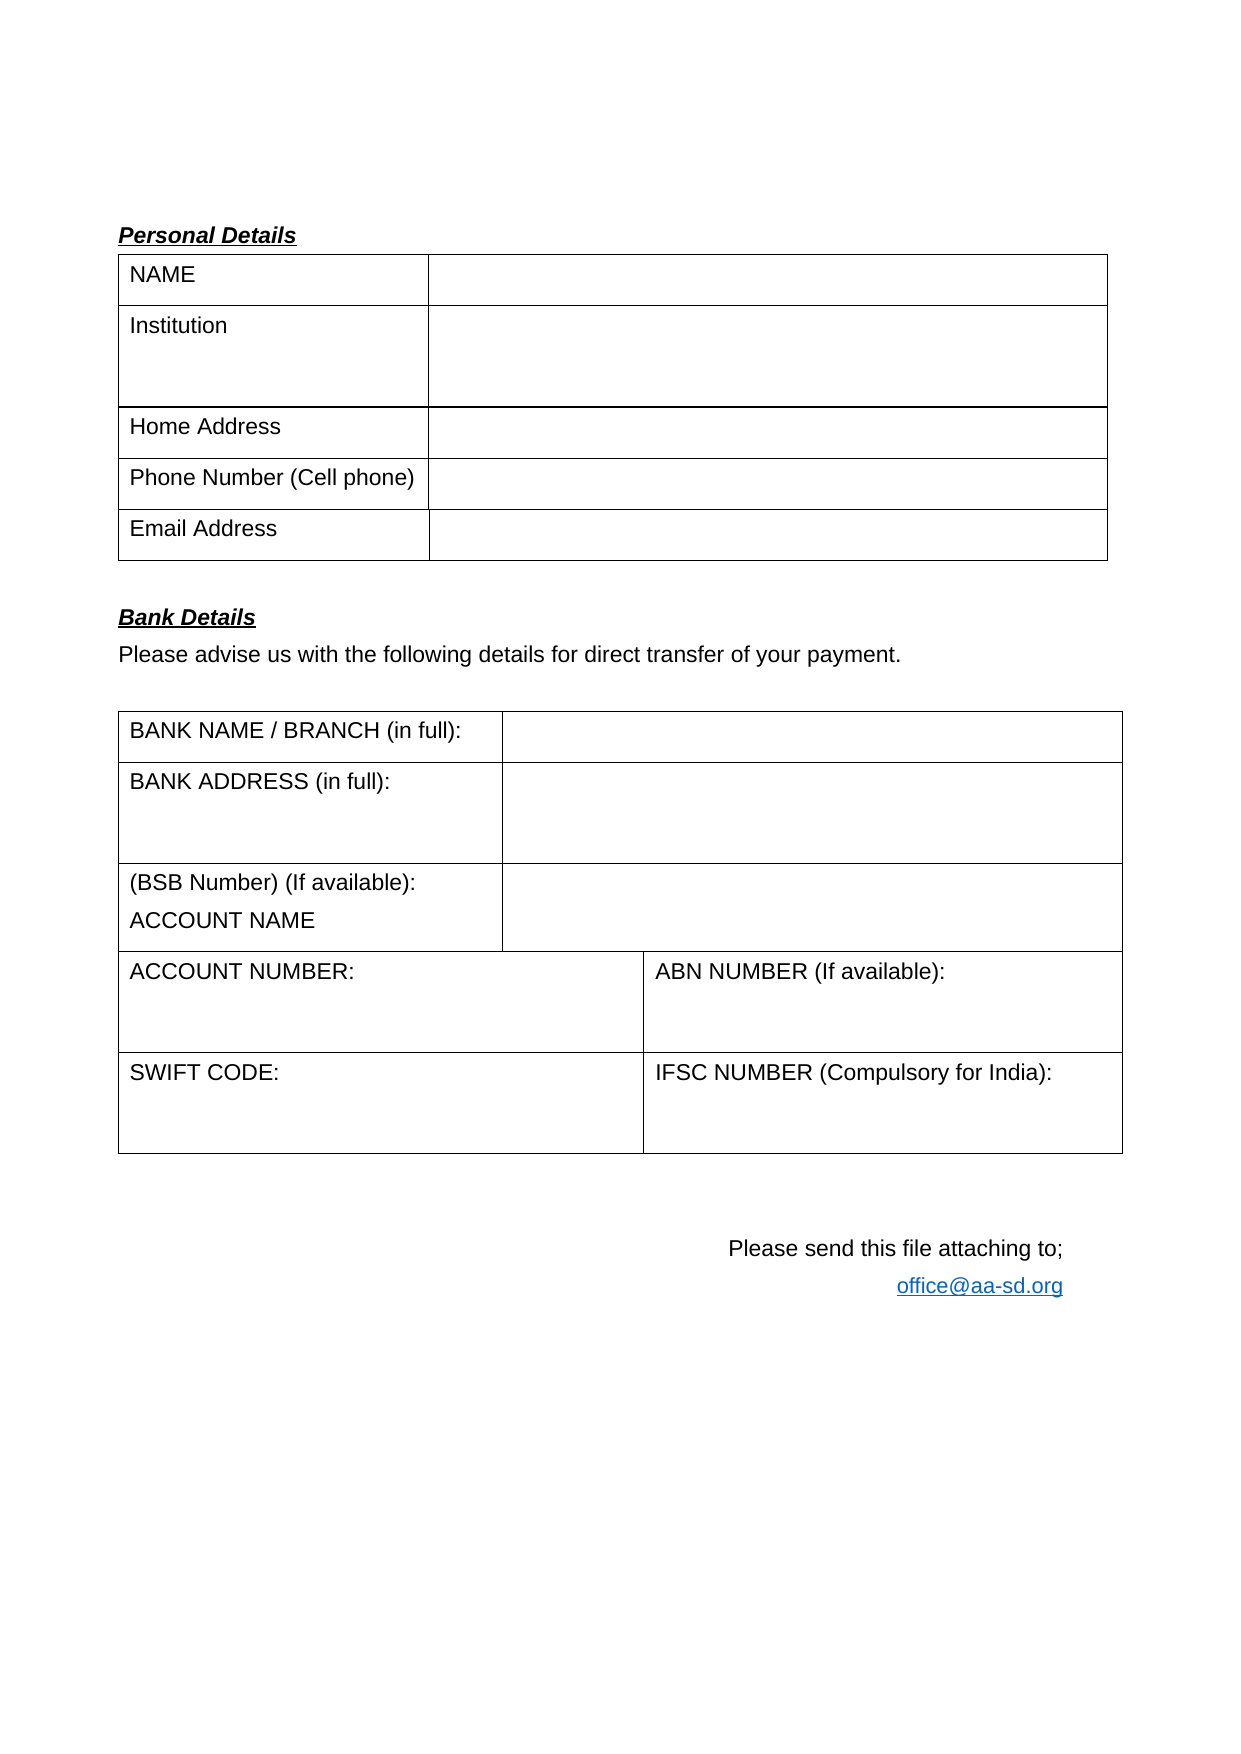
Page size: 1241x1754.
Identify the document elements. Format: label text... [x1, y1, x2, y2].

table_cell [429, 306, 1107, 406]
table_cell IFSC NUMBER (Compulsory for India): [644, 1053, 1122, 1153]
table_cell (BSB Number) (If available): ACCOUNT NAME [119, 864, 502, 951]
table_cell [430, 510, 1107, 559]
text Please advise us with the following details for direct transfer of your payment. [118, 636, 1063, 673]
table_header NAME [119, 255, 428, 305]
table_cell ACCOUNT NUMBER: [119, 952, 643, 1052]
table_cell [503, 763, 1122, 863]
text Bank Details [118, 598, 1063, 636]
table_header [503, 712, 1122, 762]
table_header [429, 255, 1107, 305]
table_cell BANK ADDRESS (in full): [119, 763, 502, 863]
text Please send this file attaching to; [177, 1229, 1063, 1267]
text office@aa-sd.org [177, 1267, 1063, 1304]
table_cell Phone Number (Cell phone) [119, 459, 428, 508]
text Personal Details [118, 217, 1063, 254]
table_cell [429, 459, 1107, 508]
table_cell SWIFT CODE: [119, 1053, 643, 1153]
table_cell [429, 408, 1107, 457]
table_cell Home Address [119, 408, 428, 457]
table_header BANK NAME / BRANCH (in full): [119, 712, 502, 762]
table_cell ABN NUMBER (If available): [644, 952, 1122, 1052]
table_cell [503, 864, 1122, 951]
table_cell Institution [119, 306, 428, 406]
table_cell Email Address [119, 510, 429, 559]
